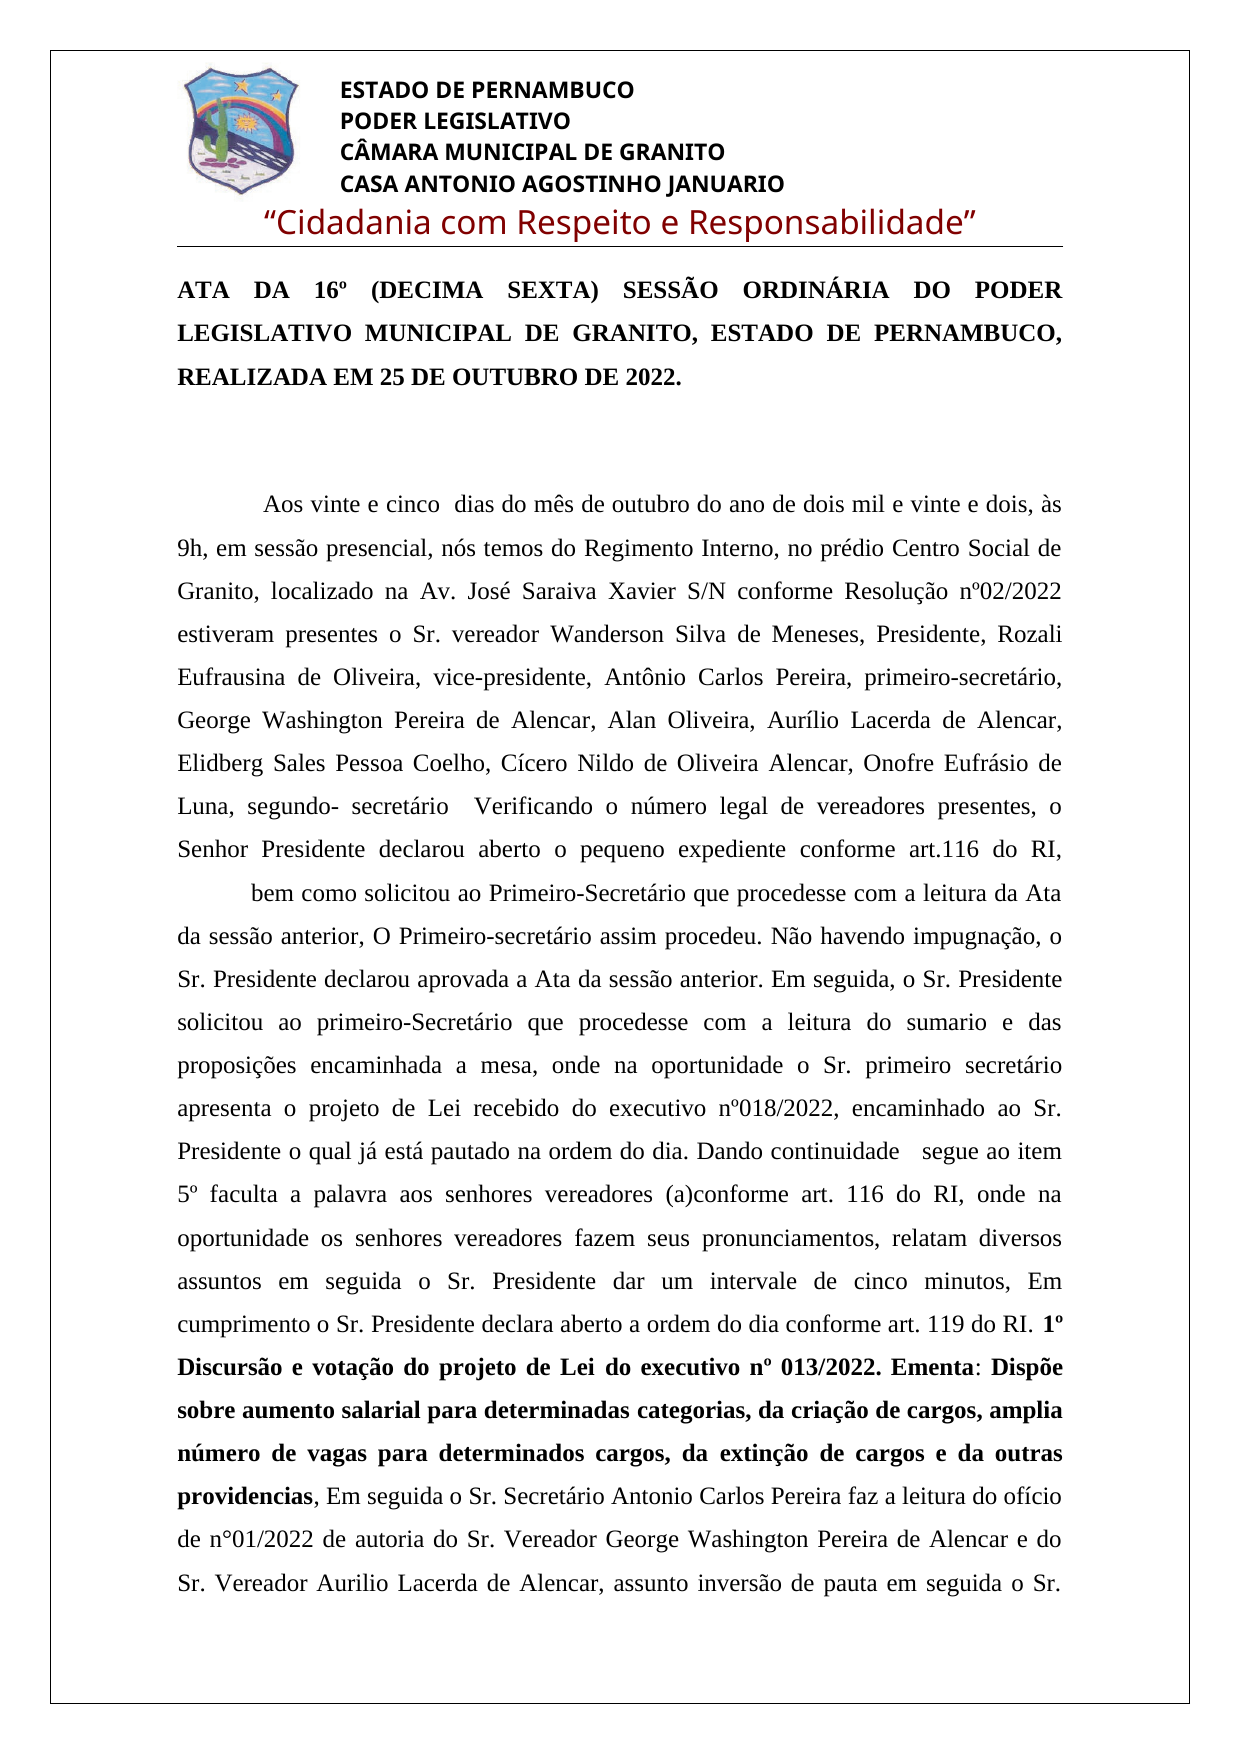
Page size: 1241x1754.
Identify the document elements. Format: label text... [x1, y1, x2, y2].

picture [177, 62, 308, 202]
text ATA DA 16º (DECIMA SEXTA) SESSÃO ORDINÁRIA DO PODER LEGISLATIVO MUNICIPAL DE GRANITO, ESTADO DE PERNAMBUCO, REALIZADA EM 25 DE OUTUBRO DE 2022. [177, 275, 1063, 390]
